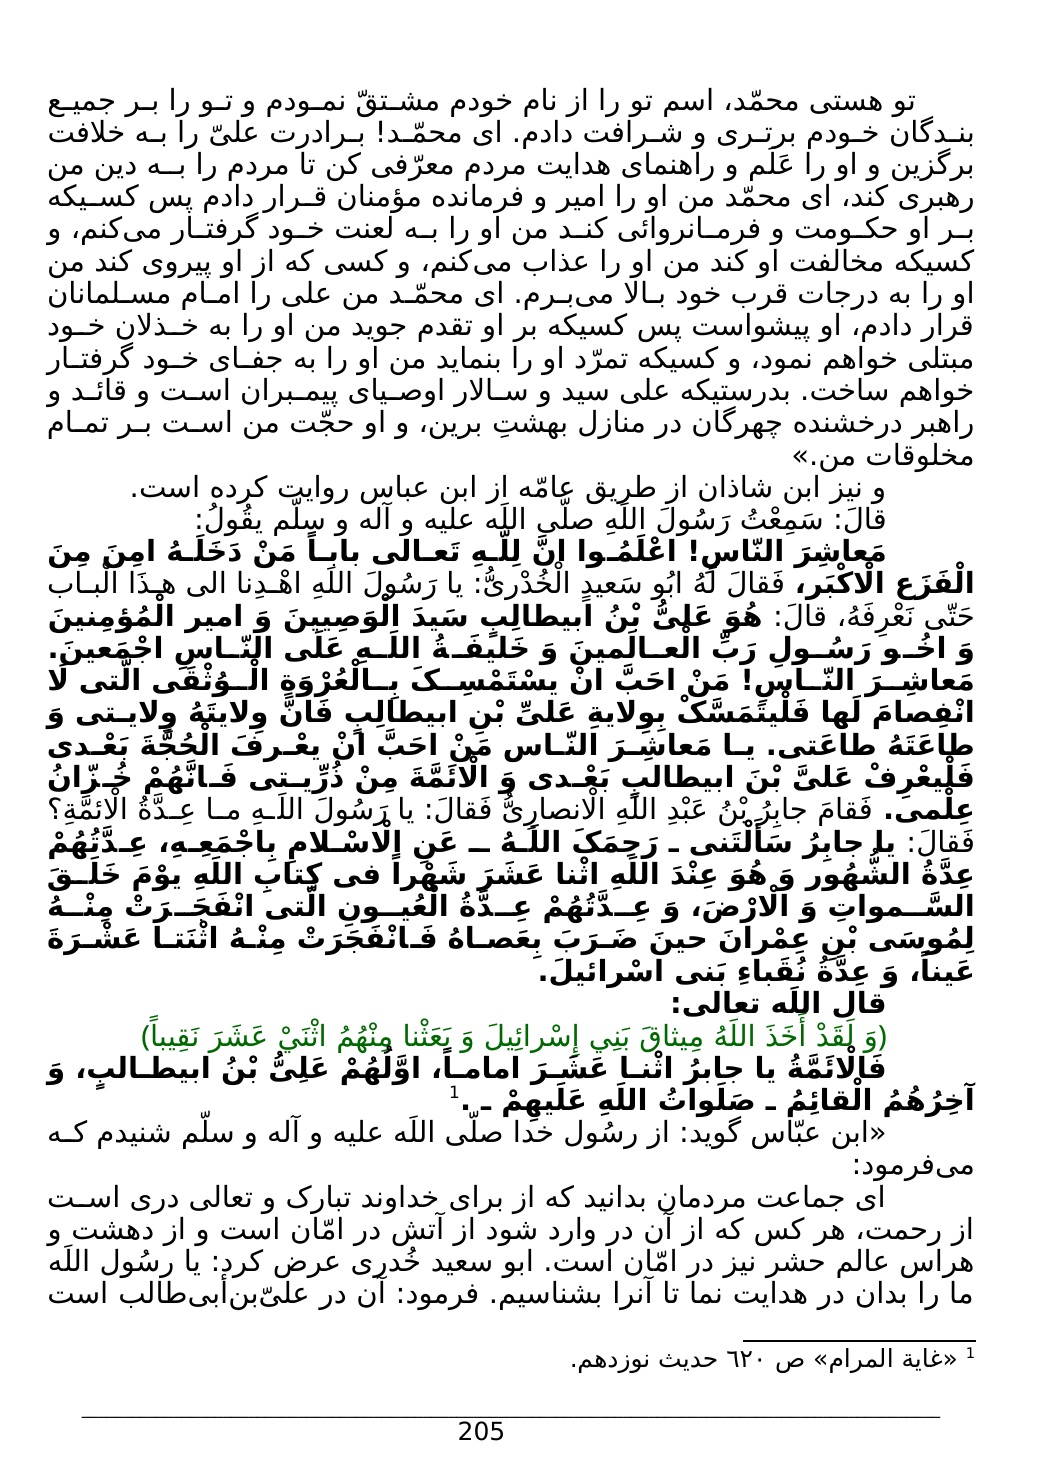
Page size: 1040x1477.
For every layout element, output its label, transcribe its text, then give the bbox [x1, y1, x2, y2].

text مَعاشِرَ النّاسِ! اعْلَمُوا انَّ لِلّهِ تَعالى باباً مَنْ دَخَلَهُ امِنَ مِنَ الْفَزَع الْاکْبَر، فَقالَ لَهُ ابُو سَعیدٍ الْخُدْرىُّ: یا رَسُولَ اللَهِ اهْدِنا الى هذَا الْباب حَتّى نَعْرِفَهُ، قالَ: هُوَ عَلىُّ بْنُ ابیطالِبٍ سَیدَ الْوَصِیینَ وَ امیر الْمُؤمِنینَ وَ اخُو رَسُولِ رَبِّ الْعالَمینَ وَ خَلیفَةُ اللَهِ عَلَى النّاسِ اجْمَعینَ. مَعاشِرَ النّاسِ! مَنْ احَبَّ انْ یسْتَمْسِکَ بِالْعُرْوَةِ الْوُثْقَى الَّتى لَا انْفِصامَ لَها فَلْیتَمَسَّکْ بِوِلایةِ عَلىِّ بْنِ ابیطالِبٍ فَانَّ وِلایتَهُ وِلایتى وَ طاعَتَهُ طاعَتى. یا مَعاشِرَ النّاس مَنْ احَبَّ انْ یعْرفَ الْحُجَّةَ بَعْدى فَلْیعْرِفْ عَلىَّ بْنَ ابیطالبٍ بَعْدى وَ الْائَمَّةَ مِنْ ذُرِّیتى فَانَّهُمْ خُزّانُ عِلْمى. فَقامَ جابِرُ بْنُ عَبْدِ اللَهِ الْانصارِىُّ فَقالَ: یا رَسُولَ اللَهِ ما عِدَّةُ الْائمَّةِ؟ فَقالَ: یا جابِرُ سَأَلْتَنى ـ رَحِمَکَ اللَهُ ـ عَنِ الْاسْلامِ بِاجْمَعِهِ، عِدَّتُهُمْ عِدَّةُ الشُّهُور وَ هُوَ عِنْدَ اللَهِ اثْنا عَشَرَ شَهْراً فى کِتابِ اللَهِ یوْمَ خَلَقَ السَّمواتِ وَ الْارْضَ، وَ عِدَّتُهُمْ عِدَّةُ الْعُیونِ الَّتى انْفَجَرَتْ مِنْهُ لِمُوسَى بْنِ عِمْرانَ حینَ ضَرَبَ بِعَصاهُ فَانْفَجَرَتْ مِنْهُ اثْنَتا عَشْرَةَ عَیناً، وَ عِدَّةُ نُقَباءِ بَنى اسْرائیلَ. [47, 536, 975, 988]
text قال اللَه تعالى: [47, 988, 975, 1020]
text و نیز ابن شاذان از طریق عامّه از ابن عباس روایت کرده است. [47, 472, 975, 504]
text «ابن عبّاس گوید: از رسُول خدا صلّى اللَه علیه و آله و سلّم شنیدم که مى‌فرمود: [47, 1117, 975, 1181]
text فَالْائَمَّةُ یا جابرُ اثْنا عَشَرَ اماماً، اوَّلُهُمْ عَلِىُّ بْنُ ابیطالبٍ، وَ آخِرُهُمُ الْقائِمُ ـ صَلَواتُ اللَهِ عَلَیهِمْ ـ . [47, 1052, 975, 1117]
text قالَ: سَمِعْتُ رَسُولَ اللَهِ صلّى اللَه علیه و آله و سلّم یقُولُ: [47, 504, 975, 536]
text تو هستى محمّد، اسم تو را از نام خودم مشتقّ نمودم و تو را بر جمیع بندگان خودم برترى و شرافت دادم. اى محمّد! برادرت علىّ را به خلافت برگزین و او را عَلَم و راهنماى هدایت مردم معرّفى کن تا مردم را به دین من رهبرى کند، اى محمّد من او را امیر و فرمانده مؤمنان قرار دادم پس کسیکه بر او حکومت و فرمانروائى کند من او را به لعنت خود گرفتار مى‌کنم، و کسیکه مخالفت او کند من او را عذاب مى‌کنم، و کسى که از او پیروى کند من او را به درجات قرب خود بالا مى‌برم. اى محمّد من على را امام مسلمانان قرار دادم، او پیشواست پس کسیکه بر او تقدم جوید من او را به خذلان خود مبتلى خواهم نمود، و کسیکه تمرّد او را بنماید من او را به جفاى خود گرفتار خواهم ساخت. بدرستیکه على سید و سالار اوصیاى پیمبران است و قائد و راهبر درخشنده چهرگان در منازل بهشتِ برین، و او حجّت من است بر تمام مخلوقات من.» [47, 84, 975, 472]
text ﴿وَ لَقَدْ أَخَذَ اللَهُ مِيثاقَ بَنِي إِسْرائِيلَ وَ بَعَثْنا مِنْهُمُ اثْنَيْ عَشَرَ نَقِيباً﴾ [47, 1020, 975, 1052]
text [47, 1181, 975, 1311]
